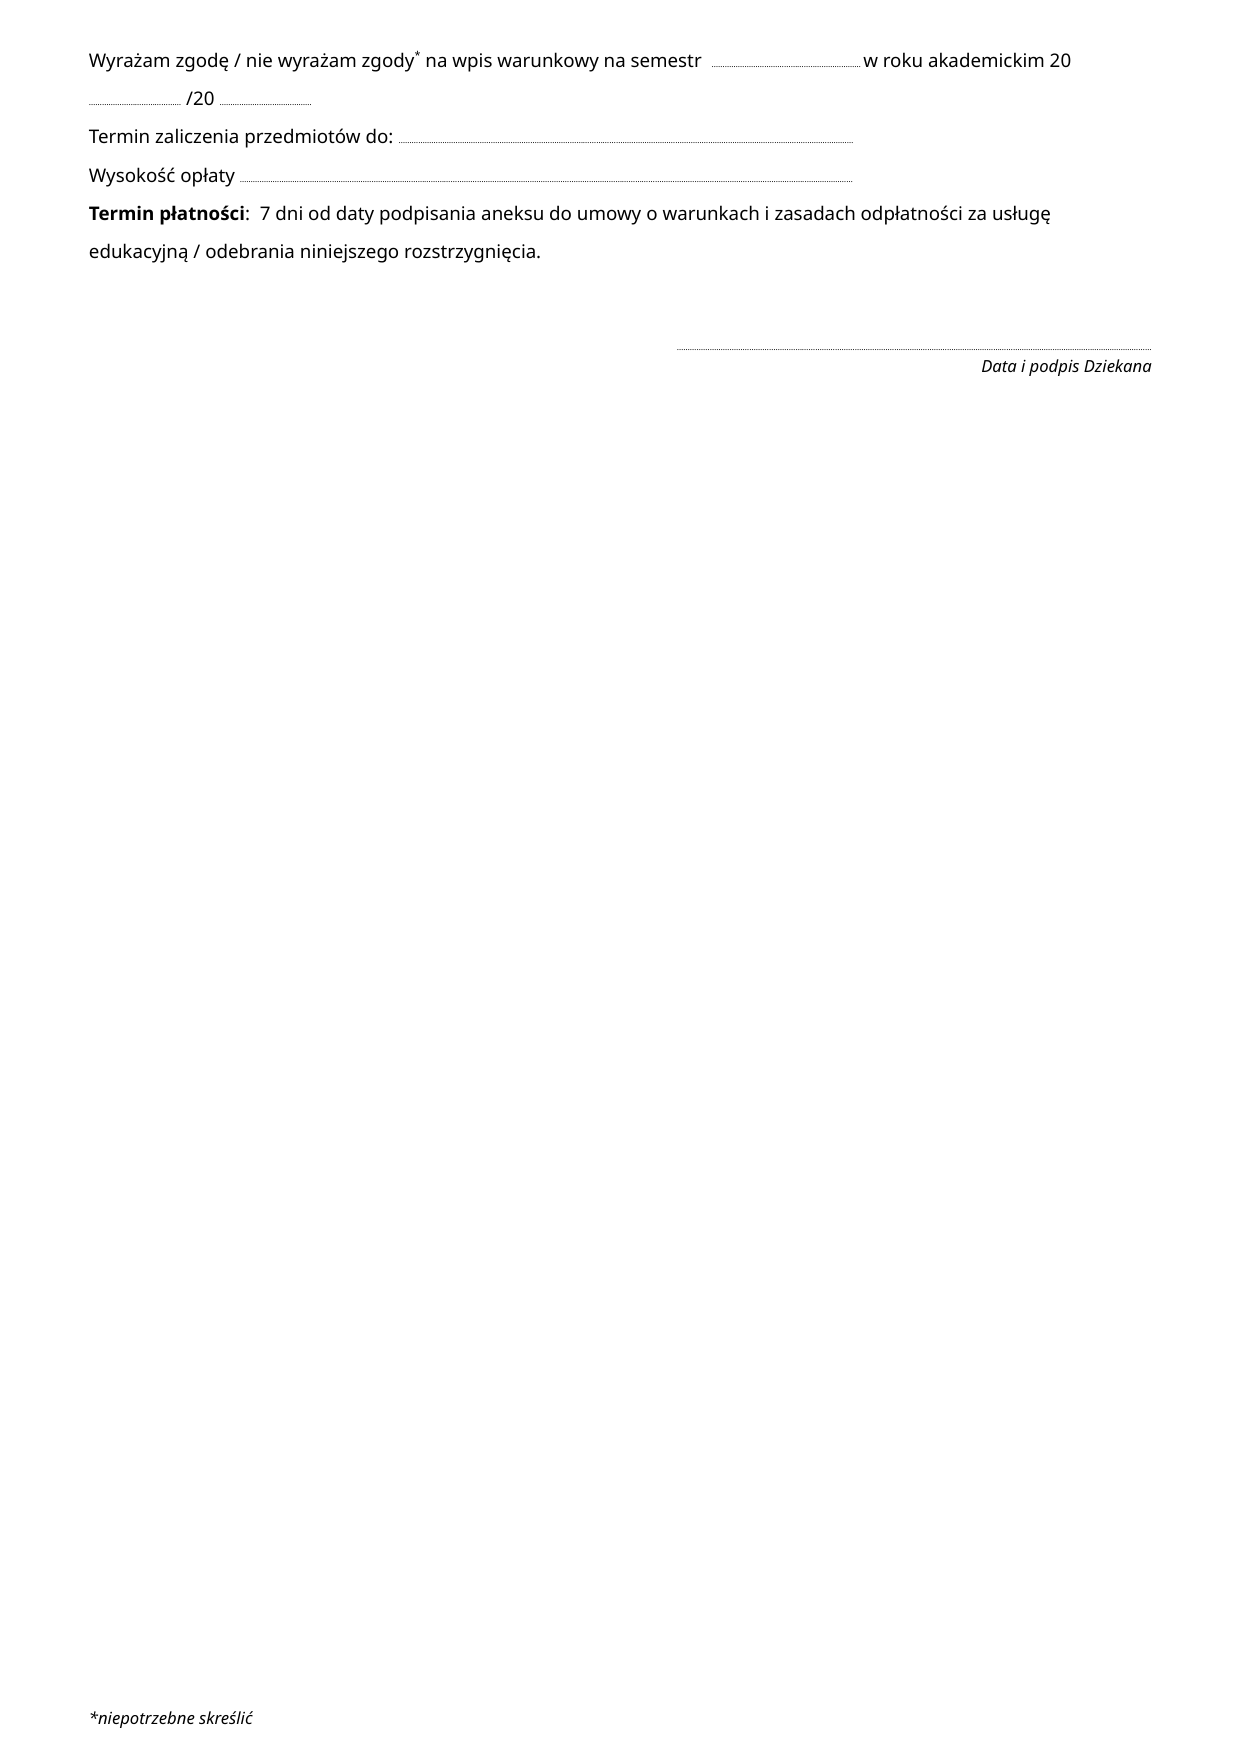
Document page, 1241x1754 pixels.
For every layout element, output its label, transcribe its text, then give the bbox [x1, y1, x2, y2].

text Termin płatności: 7 dni od daty podpisania aneksu do umowy o warunkach i zasadach odpłatności za usługę edukacyjną / odebrania niniejszego rozstrzygnięcia. [89, 200, 1152, 264]
text Wyrażam zgodę / nie wyrażam zgody* na wpis warunkowy na semestr ………………………………………..………………… w roku akademickim 20 …………………………………… /20 …………………………………… [89, 47, 1152, 111]
text Data i podpis Dziekana [89, 355, 1152, 377]
text Termin zaliczenia przedmiotów do: ……………………………………………………………………………………………………………………………………………………….…………..………………… [89, 124, 1152, 149]
text Wysokość opłaty ……………………………………………………………………………………………………………………………………………………………………………………………………………………….…………..………………… [89, 162, 1152, 187]
